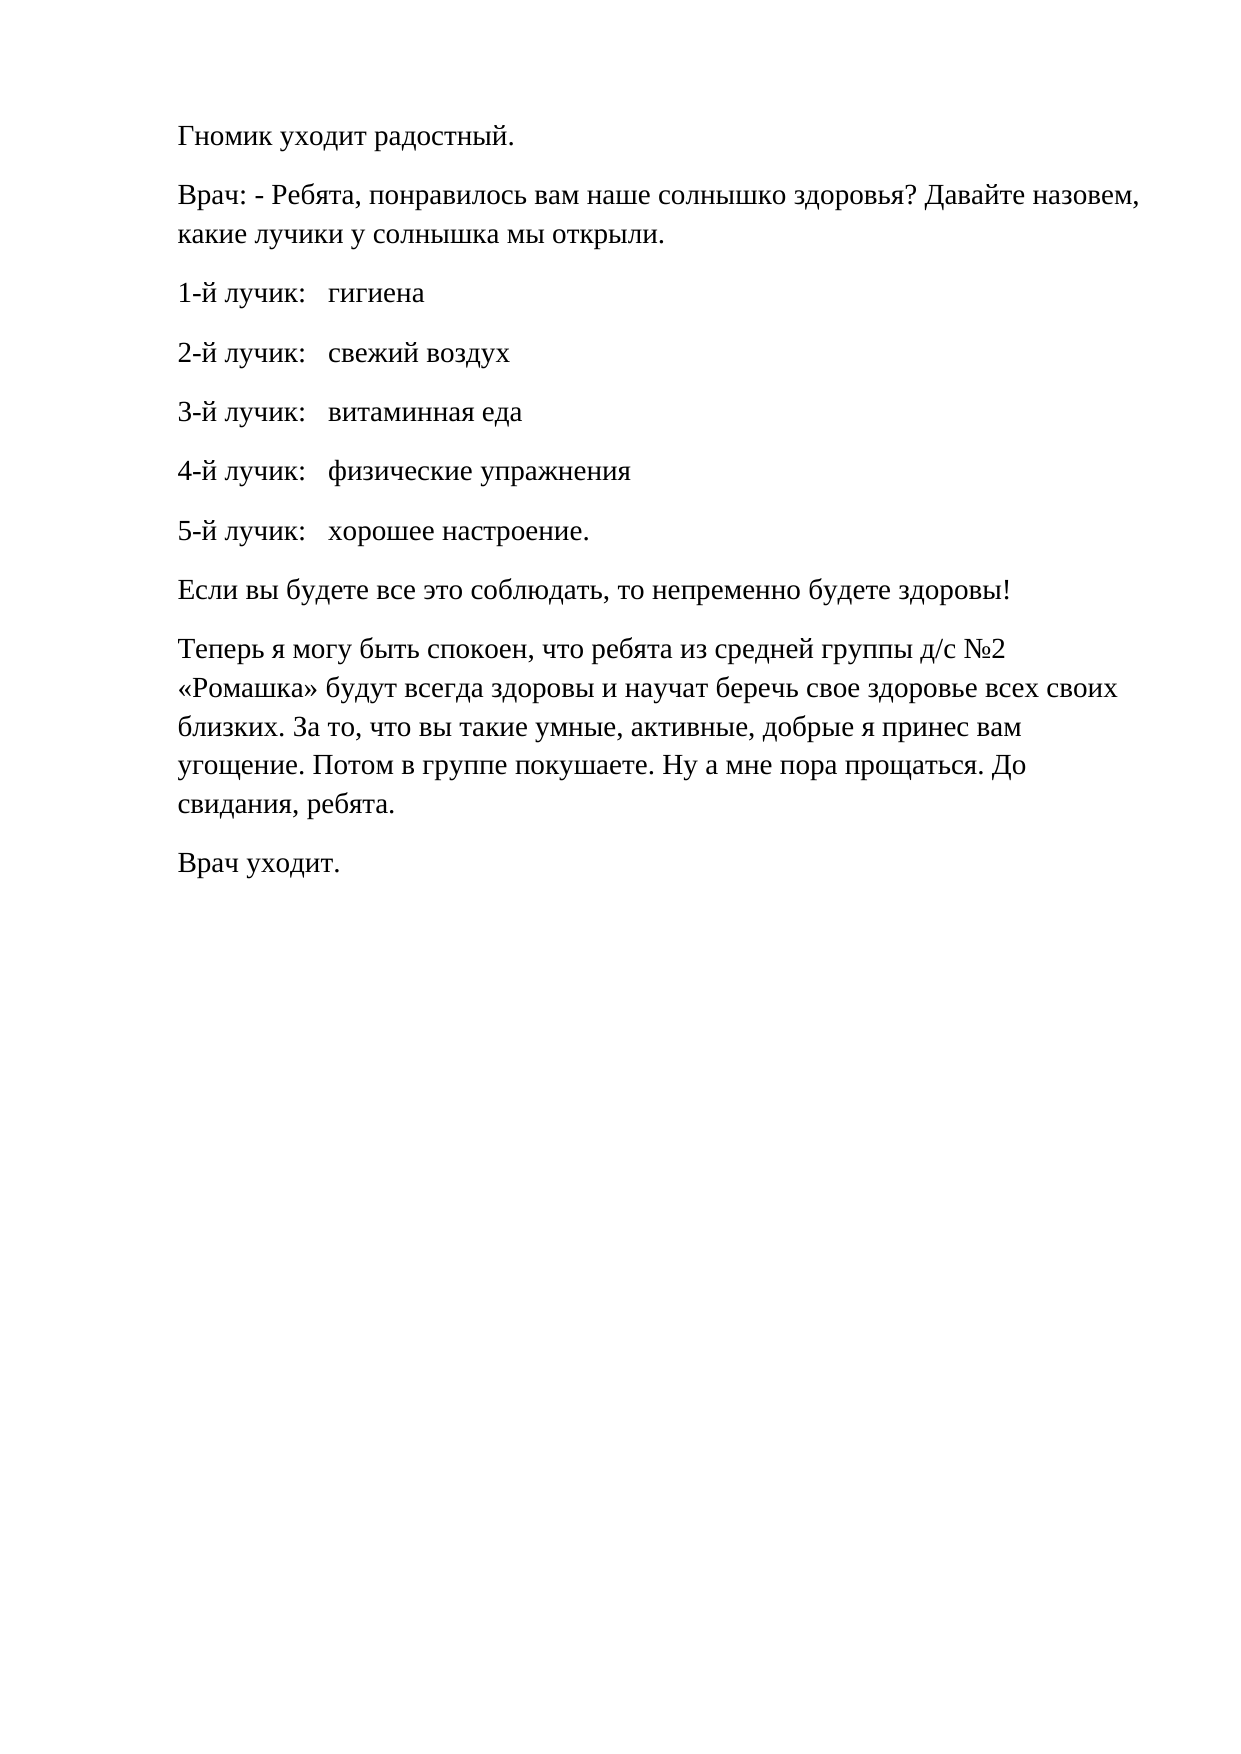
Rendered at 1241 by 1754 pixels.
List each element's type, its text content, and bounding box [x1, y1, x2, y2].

text 3-й лучик: витаминная еда [177, 394, 1152, 428]
text Теперь я могу быть спокоен, что ребята из средней группы д/с №2 «Ромашка» будут всегда здоровы и научат беречь свое здоровье всех своих близких. За то, что вы такие умные, активные, добрые я принес вам угощение. Потом в группе покушаете. Ну а мне пора прощаться. До свидания, ребята. [177, 632, 1152, 819]
text 4-й лучик: физические упражнения [177, 453, 1152, 487]
text Если вы будете все это соблюдать, то непременно будете здоровы! [177, 572, 1152, 606]
text Гномик уходит радостный. [177, 118, 1152, 152]
text 1-й лучик: гигиена [177, 275, 1152, 309]
text Врач уходит. [177, 845, 1152, 879]
text Врач: - Ребята, понравилось вам наше солнышко здоровья? Давайте назовем, какие лучики у солнышка мы открыли. [177, 177, 1152, 249]
text 2-й лучик: свежий воздух [177, 335, 1152, 368]
text 5-й лучик: хорошее настроение. [177, 513, 1152, 546]
